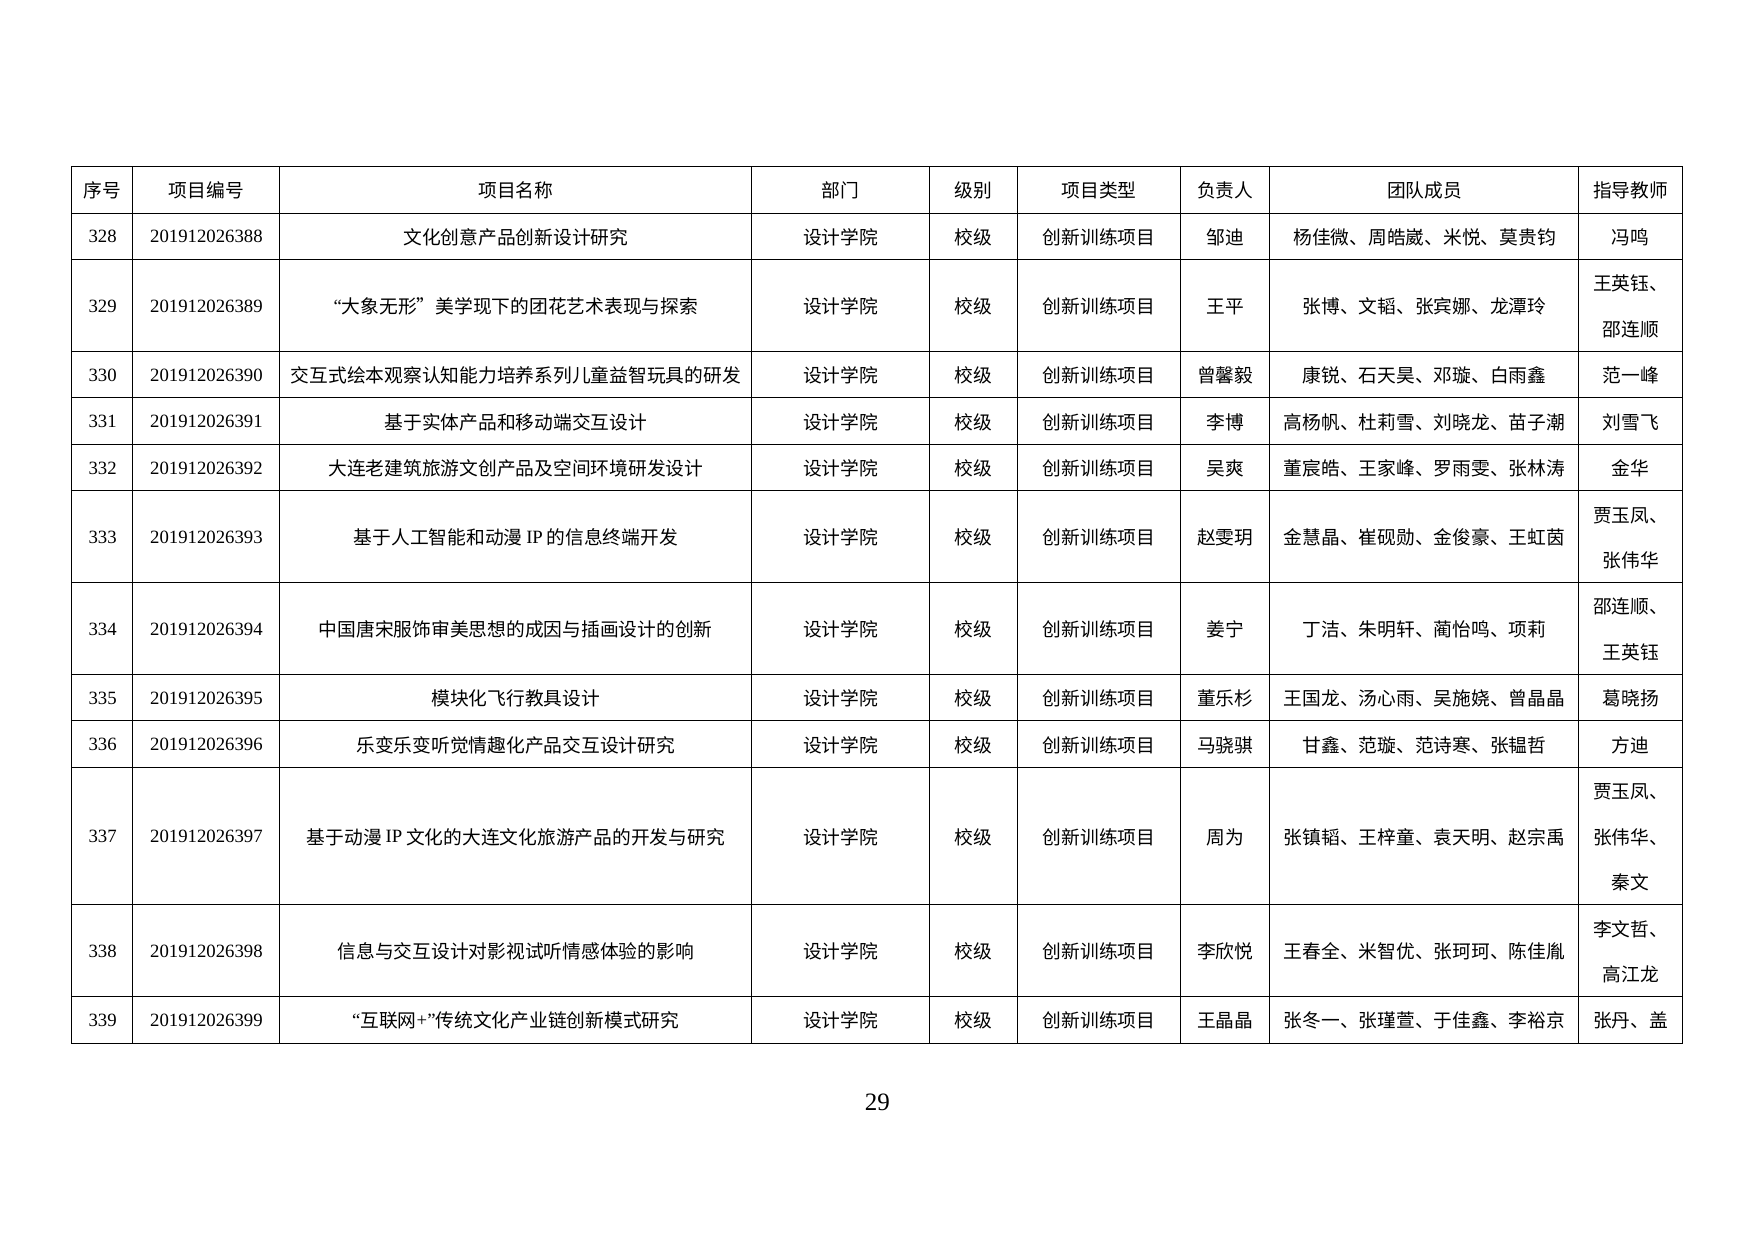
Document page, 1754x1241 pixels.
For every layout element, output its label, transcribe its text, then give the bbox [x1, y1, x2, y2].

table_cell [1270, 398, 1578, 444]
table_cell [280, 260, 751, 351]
table_header 序号 [72, 167, 132, 212]
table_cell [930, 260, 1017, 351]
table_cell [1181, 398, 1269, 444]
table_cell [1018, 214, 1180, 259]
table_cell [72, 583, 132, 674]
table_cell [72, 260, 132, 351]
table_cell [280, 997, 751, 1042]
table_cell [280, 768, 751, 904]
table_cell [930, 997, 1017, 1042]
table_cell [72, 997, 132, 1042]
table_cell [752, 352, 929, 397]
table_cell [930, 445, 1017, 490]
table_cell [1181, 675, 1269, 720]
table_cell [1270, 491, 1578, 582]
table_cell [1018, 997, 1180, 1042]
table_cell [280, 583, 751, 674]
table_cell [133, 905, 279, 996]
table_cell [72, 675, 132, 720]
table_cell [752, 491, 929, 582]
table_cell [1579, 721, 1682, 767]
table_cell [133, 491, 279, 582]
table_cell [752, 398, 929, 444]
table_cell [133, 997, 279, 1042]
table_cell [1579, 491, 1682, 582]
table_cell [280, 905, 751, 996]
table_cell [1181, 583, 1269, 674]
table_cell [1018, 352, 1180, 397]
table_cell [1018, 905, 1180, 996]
table_header 级别 [930, 167, 1017, 212]
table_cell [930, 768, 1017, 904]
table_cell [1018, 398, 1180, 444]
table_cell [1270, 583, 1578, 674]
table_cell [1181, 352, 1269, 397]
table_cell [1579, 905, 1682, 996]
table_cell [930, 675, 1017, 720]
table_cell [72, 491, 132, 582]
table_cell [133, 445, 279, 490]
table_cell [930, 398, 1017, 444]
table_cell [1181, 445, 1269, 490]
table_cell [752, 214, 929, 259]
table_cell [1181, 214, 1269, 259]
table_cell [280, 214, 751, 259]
table_header 部门 [752, 167, 929, 212]
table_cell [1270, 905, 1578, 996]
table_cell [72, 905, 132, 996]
table_header 指导教师 [1579, 167, 1682, 212]
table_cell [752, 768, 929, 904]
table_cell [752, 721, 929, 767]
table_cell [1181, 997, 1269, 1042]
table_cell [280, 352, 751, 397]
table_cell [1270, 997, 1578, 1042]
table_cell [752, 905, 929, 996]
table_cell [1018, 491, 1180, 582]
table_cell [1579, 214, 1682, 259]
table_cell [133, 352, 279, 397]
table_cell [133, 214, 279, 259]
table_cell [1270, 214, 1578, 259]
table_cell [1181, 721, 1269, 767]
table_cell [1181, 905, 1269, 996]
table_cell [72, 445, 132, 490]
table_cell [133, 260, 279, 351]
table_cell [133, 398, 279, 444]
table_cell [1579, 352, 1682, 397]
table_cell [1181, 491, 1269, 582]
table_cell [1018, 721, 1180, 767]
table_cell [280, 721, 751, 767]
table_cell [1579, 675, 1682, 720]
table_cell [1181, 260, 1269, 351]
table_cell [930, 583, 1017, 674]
table_header 项目名称 [280, 167, 751, 212]
table_header 负责人 [1181, 167, 1269, 212]
table_header 项目编号 [133, 167, 279, 212]
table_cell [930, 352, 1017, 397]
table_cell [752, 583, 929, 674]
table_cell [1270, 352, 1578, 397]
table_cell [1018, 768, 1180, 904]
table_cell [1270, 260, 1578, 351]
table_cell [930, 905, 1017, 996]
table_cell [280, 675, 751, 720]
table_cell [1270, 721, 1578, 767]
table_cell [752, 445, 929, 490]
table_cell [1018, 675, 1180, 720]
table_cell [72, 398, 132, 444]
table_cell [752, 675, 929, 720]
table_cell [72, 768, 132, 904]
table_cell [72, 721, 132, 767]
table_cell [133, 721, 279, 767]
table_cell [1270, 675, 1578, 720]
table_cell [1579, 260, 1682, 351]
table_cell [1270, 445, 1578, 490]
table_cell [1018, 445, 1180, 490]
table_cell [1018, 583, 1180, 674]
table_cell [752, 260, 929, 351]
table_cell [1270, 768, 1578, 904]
table_header 项目类型 [1018, 167, 1180, 212]
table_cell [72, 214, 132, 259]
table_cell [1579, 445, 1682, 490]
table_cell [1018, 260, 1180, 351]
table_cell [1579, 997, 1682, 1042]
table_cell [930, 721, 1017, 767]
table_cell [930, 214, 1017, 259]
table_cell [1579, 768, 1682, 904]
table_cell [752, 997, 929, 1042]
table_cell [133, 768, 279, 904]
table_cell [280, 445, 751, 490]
table_header 团队成员 [1270, 167, 1578, 212]
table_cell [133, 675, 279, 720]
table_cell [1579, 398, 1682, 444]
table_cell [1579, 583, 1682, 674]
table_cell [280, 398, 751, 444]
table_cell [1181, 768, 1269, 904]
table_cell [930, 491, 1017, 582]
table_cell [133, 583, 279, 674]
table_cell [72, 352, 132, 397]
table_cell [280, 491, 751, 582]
